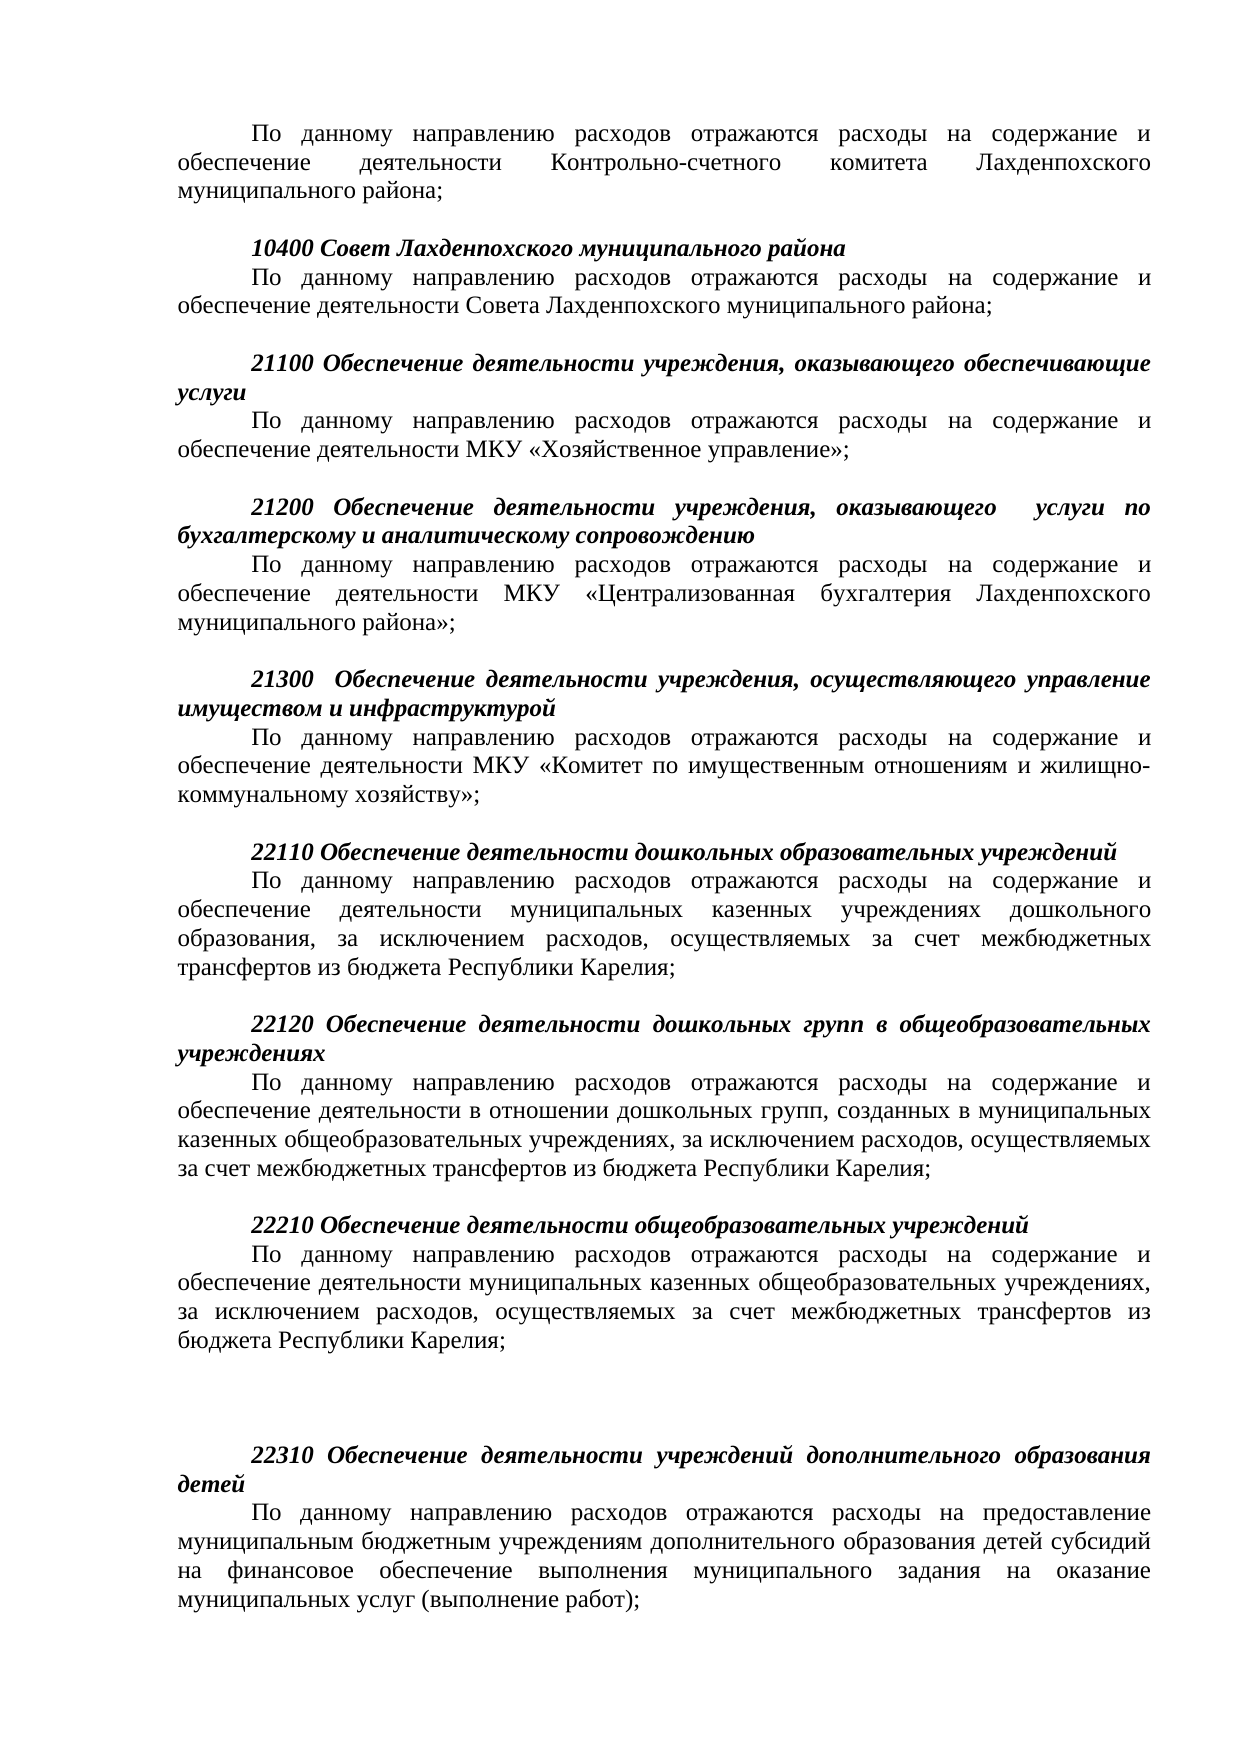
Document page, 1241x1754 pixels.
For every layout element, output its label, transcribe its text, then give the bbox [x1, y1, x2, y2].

text 21100 Обеспечение деятельности учреждения, оказывающего обеспечивающие услуги [177, 348, 1152, 406]
text 21200 Обеспечение деятельности учреждения, оказывающего услуги по бухгалтерскому и аналитическому сопровождению [177, 492, 1152, 549]
text 22210 Обеспечение деятельности общеобразовательных учреждений [177, 1210, 1152, 1239]
text По данному направлению расходов отражаются расходы на содержание и обеспечение деятельности МКУ «Централизованная бухгалтерия Лахденпохского муниципального района»; [177, 549, 1152, 636]
text 22310 Обеспечение деятельности учреждений дополнительного образования детей [177, 1440, 1152, 1497]
text По данному направлению расходов отражаются расходы на содержание и обеспечение деятельности муниципальных казенных учреждениях дошкольного образования, за исключением расходов, осуществляемых за счет межбюджетных трансфертов из бюджета Республики Карелия; [177, 866, 1152, 981]
text По данному направлению расходов отражаются расходы на содержание и обеспечение деятельности Контрольно-счетного комитета Лахденпохского муниципального района; [177, 118, 1152, 204]
text По данному направлению расходов отражаются расходы на содержание и обеспечение деятельности МКУ «Комитет по имущественным отношениям и жилищно-коммунальному хозяйству»; [177, 722, 1152, 808]
text По данному направлению расходов отражаются расходы на содержание и обеспечение деятельности Совета Лахденпохского муниципального района; [177, 262, 1152, 319]
text По данному направлению расходов отражаются расходы на содержание и обеспечение деятельности МКУ «Хозяйственное управление»; [177, 406, 1152, 463]
text По данному направлению расходов отражаются расходы на предоставление муниципальным бюджетным учреждениям дополнительного образования детей субсидий на финансовое обеспечение выполнения муниципального задания на оказание муниципальных услуг (выполнение работ); [177, 1497, 1152, 1612]
text 22110 Обеспечение деятельности дошкольных образовательных учреждений [177, 837, 1152, 866]
text 21300 Обеспечение деятельности учреждения, осуществляющего управление имуществом и инфраструктурой [177, 664, 1152, 722]
text 10400 Совет Лахденпохского муниципального района [177, 233, 1152, 262]
text По данному направлению расходов отражаются расходы на содержание и обеспечение деятельности муниципальных казенных общеобразовательных учреждениях, за исключением расходов, осуществляемых за счет межбюджетных трансфертов из бюджета Республики Карелия; [177, 1239, 1152, 1354]
text По данному направлению расходов отражаются расходы на содержание и обеспечение деятельности в отношении дошкольных групп, созданных в муниципальных казенных общеобразовательных учреждениях, за исключением расходов, осуществляемых за счет межбюджетных трансфертов из бюджета Республики Карелия; [177, 1067, 1152, 1182]
text 22120 Обеспечение деятельности дошкольных групп в общеобразовательных учреждениях [177, 1009, 1152, 1067]
